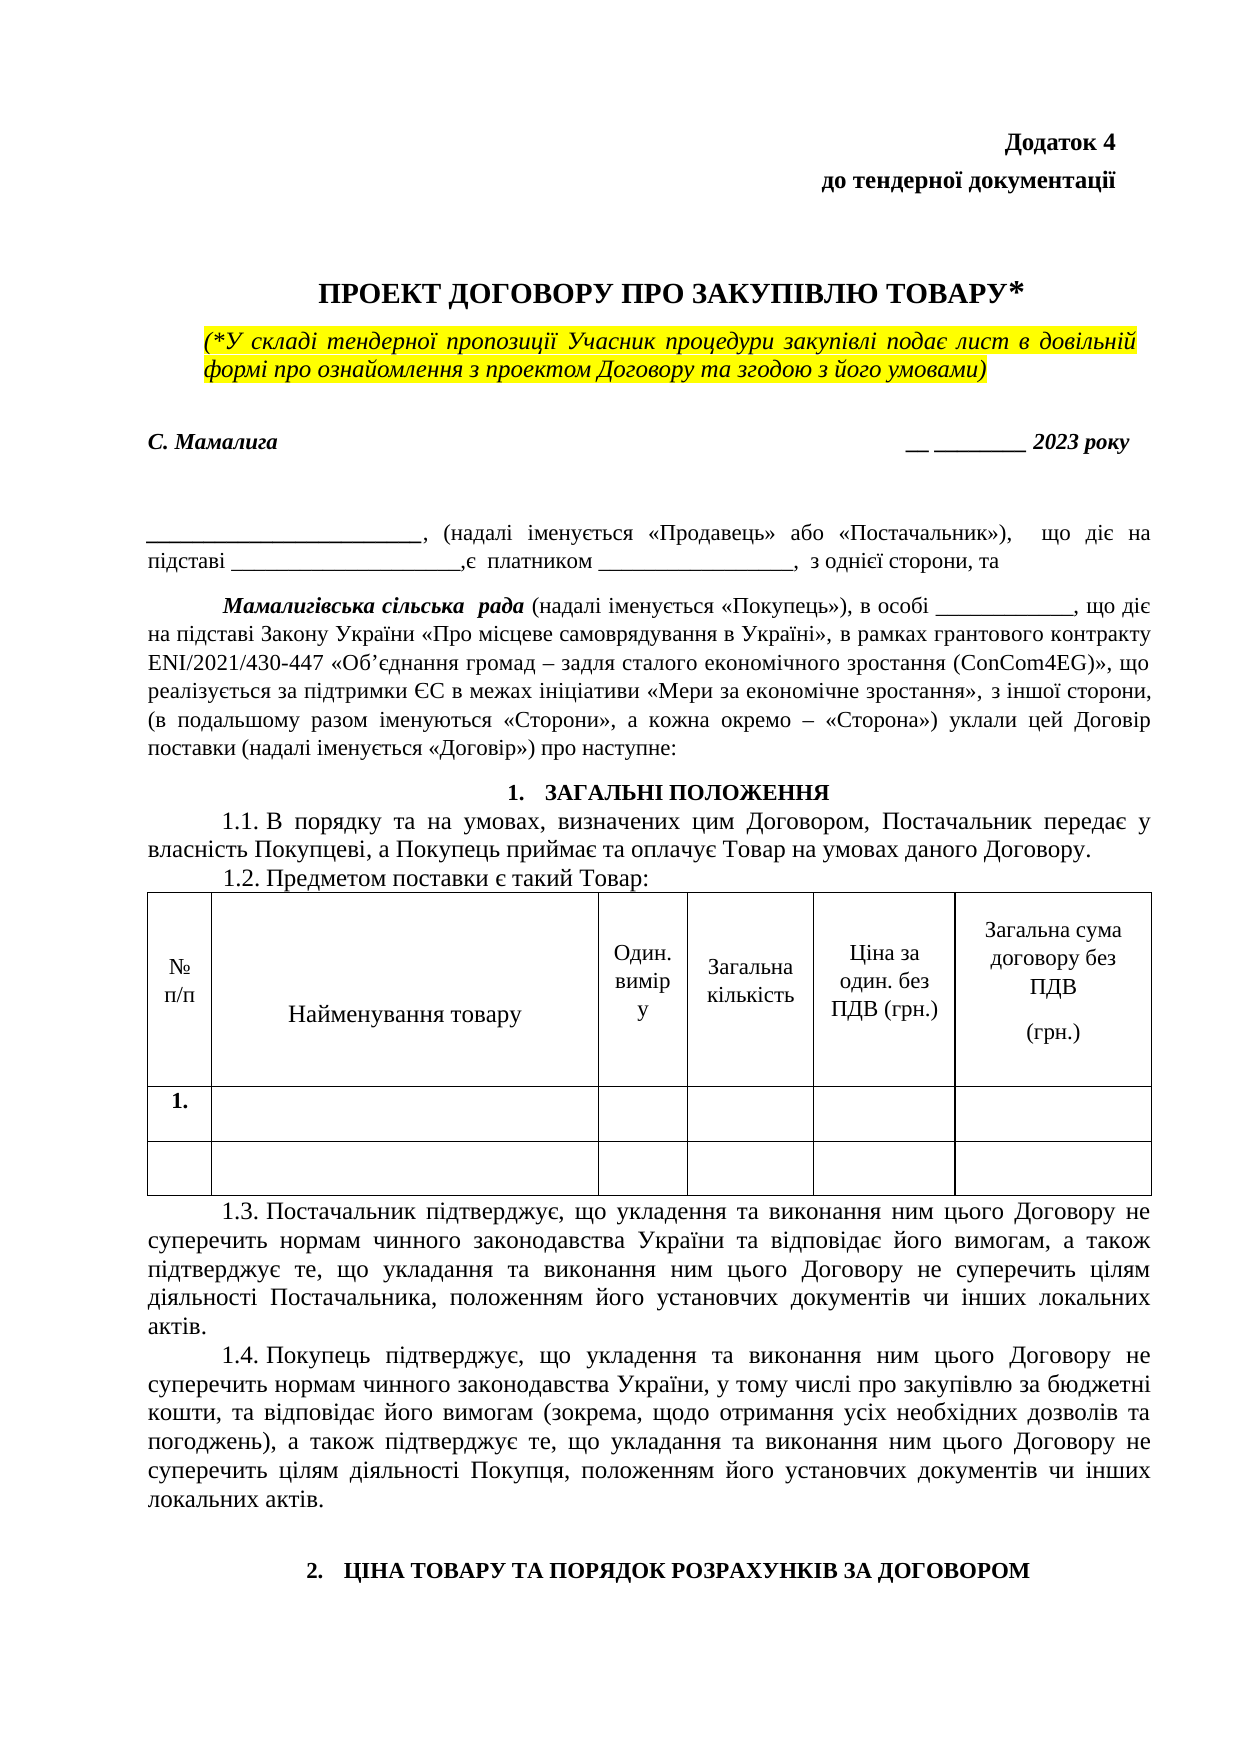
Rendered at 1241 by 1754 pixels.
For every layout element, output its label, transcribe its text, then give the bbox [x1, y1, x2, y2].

list ЦІНА ТОВАРУ ТА ПОРЯДОК РОЗРАХУНКІВ ЗА ДОГОВОРОМ [185, 1557, 1152, 1584]
table_header Один. виміру [599, 893, 687, 1086]
table_cell [599, 1087, 687, 1141]
subtitle ПРОЕКТ ДОГОВОРУ ПРО ЗАКУПІВЛЮ ТОВАРУ* [206, 272, 1137, 310]
text Мамалигівська сільська рада (надалі іменується «Покупець»), в особі ____________, що діє на підставі Закону України «Про місцеве самоврядування в Україні», в рамках грантового контракту ENI/2021/430-447 «Об’єднання громад – задля сталого економічного зростання (СonCom4EG)», що реалізується за підтримки ЄС в межах ініціативи «Мери за економічне зростання», з іншої сторони, (в подальшому разом іменуються «Сторони», а кожна окремо – «Сторона») уклали цей Договір поставки (надалі іменується «Договір») про наступне: [148, 592, 1152, 761]
table_header Загальна кількість [688, 893, 813, 1086]
table_cell [956, 1142, 1151, 1195]
text (*У складі тендерної пропозиції Учасник процедури закупівлі подає лист в довільній формі про ознайомлення з проектом Договору та згодою з його умовами) [203, 326, 1137, 383]
table_cell [212, 1142, 598, 1195]
text Додаток 4 [148, 127, 1116, 155]
text ________________________, (надалі іменується «Продавець» або «Постачальник»), що діє на підставі ____________________,є платником _________________, з однієї сторони, та [148, 518, 1152, 573]
table_header __ ________ 2023 року [638, 383, 1140, 473]
table_cell [814, 1087, 954, 1141]
text до тендерної документації [148, 165, 1116, 193]
table_cell [688, 1142, 813, 1195]
list Постачальник підтверджує, що укладення та виконання ним цього Договору не суперечить нормам чинного законодавства України та відповідає його вимогам, а також підтверджує те, що укладання та виконання ним цього Договору не суперечить цілям діяльності Постачальника, положенням його установчих документів чи інших локальних актів. [148, 1196, 1152, 1340]
table_header С. Мамалига [136, 383, 638, 473]
list В порядку та на умовах, визначених цим Договором, Постачальник передає у власність Покупцеві, а Покупець приймає та оплачує Товар на умовах даного Договору. [148, 806, 1152, 863]
list Покупець підтверджує, що укладення та виконання ним цього Договору не суперечить нормам чинного законодавства України, у тому числі про закупівлю за бюджетні кошти, та відповідає його вимогам (зокрема, щодо отримання усіх необхідних дозволів та погоджень), а також підтверджує те, що укладання та виконання ним цього Договору не суперечить цілям діяльності Покупця, положенням його установчих документів чи інших локальних актів. [148, 1340, 1152, 1512]
table_cell [688, 1087, 813, 1141]
table_header № п/п [148, 893, 211, 1086]
table_cell [814, 1142, 954, 1195]
list ЗАГАЛЬНІ ПОЛОЖЕННЯ [185, 779, 1152, 806]
table_header Загальна сума договору без ПДВ (грн.) [956, 893, 1151, 1086]
table_cell [956, 1087, 1151, 1141]
table_cell 1. [148, 1087, 211, 1141]
table_cell [148, 1142, 211, 1195]
table_cell [599, 1142, 687, 1195]
table_cell [212, 1087, 598, 1141]
table_header Ціна за один. без ПДВ (грн.) [814, 893, 954, 1086]
table_header Найменування товару [212, 893, 598, 1086]
list Предметом поставки є такий Товар: [148, 863, 1152, 892]
